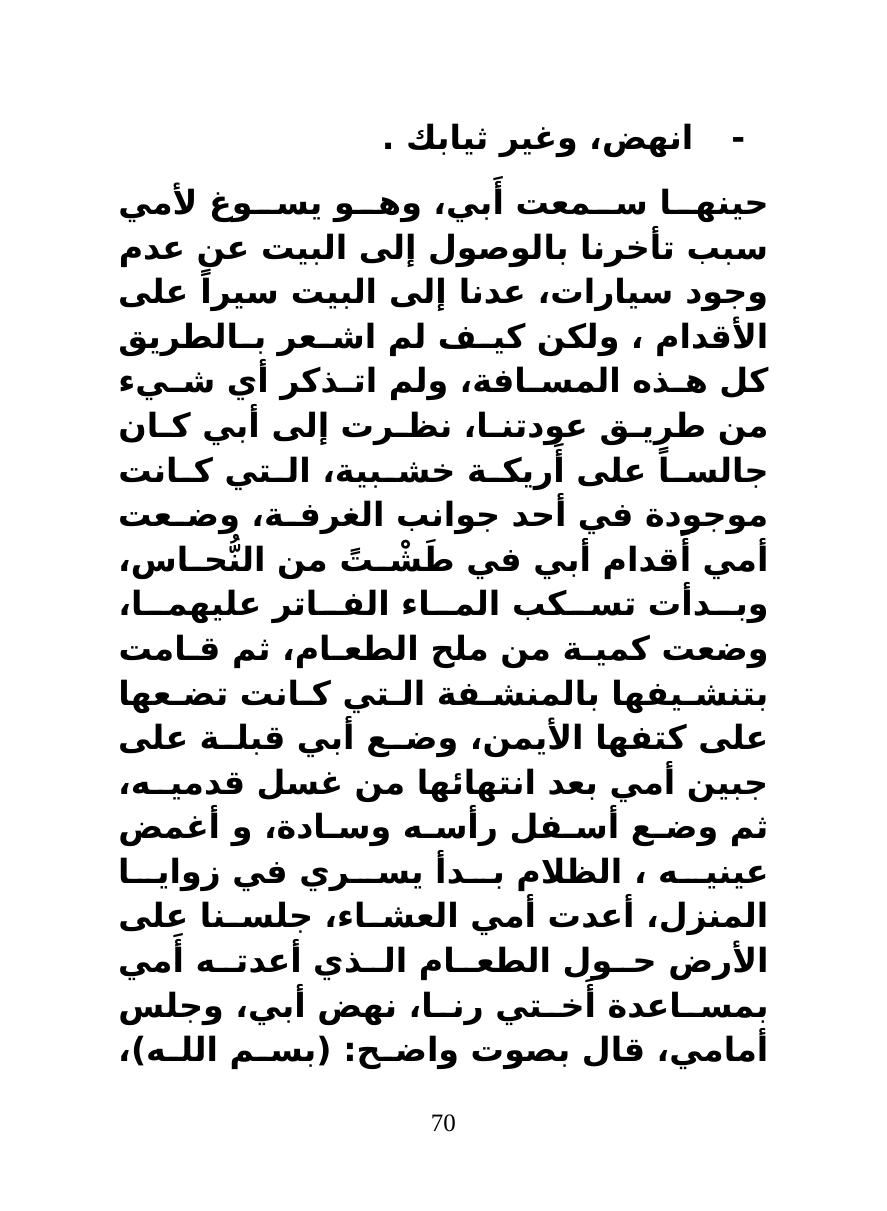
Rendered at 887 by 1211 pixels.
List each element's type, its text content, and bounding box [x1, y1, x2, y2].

list انهض، وغير ثيابك . [118, 118, 731, 157]
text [118, 183, 768, 1069]
